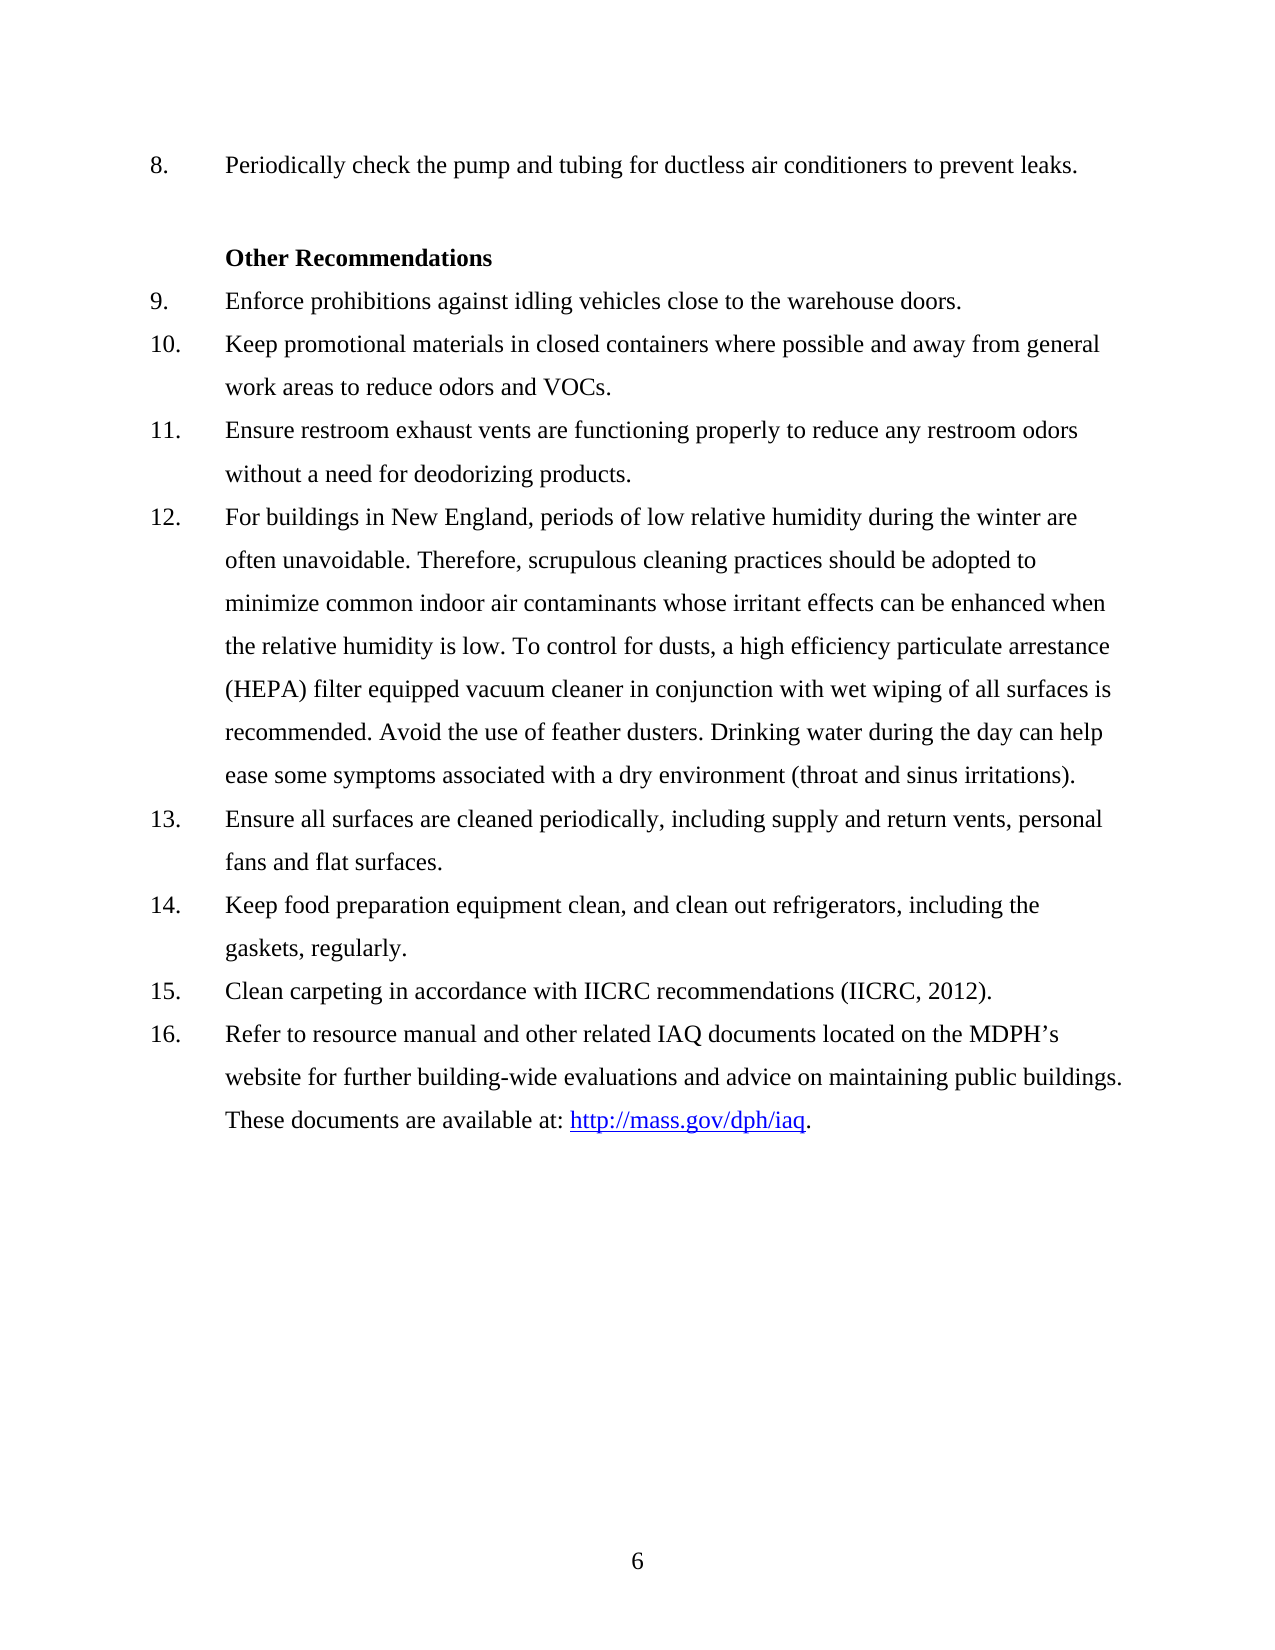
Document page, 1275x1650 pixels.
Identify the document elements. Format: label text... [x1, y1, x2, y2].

list Keep promotional materials in closed containers where possible and away from general work areas to reduce odors and VOCs. [150, 329, 1125, 401]
list Ensure restroom exhaust vents are functioning properly to reduce any restroom odors without a need for deodorizing products. [150, 416, 1125, 487]
list Enforce prohibitions against idling vehicles close to the warehouse doors. [150, 286, 1125, 315]
list Ensure all surfaces are cleaned periodically, including supply and return vents, personal fans and flat surfaces. [150, 804, 1125, 876]
list Refer to resource manual and other related IAQ documents located on the MDPH’s website for further building-wide evaluations and advice on maintaining public buildings. These documents are available at: http://mass.gov/dph/iaq. [150, 1019, 1125, 1134]
list Periodically check the pump and tubing for ductless air conditioners to prevent leaks. [150, 150, 1125, 179]
list Keep food preparation equipment clean, and clean out refrigerators, including the gaskets, regularly. [150, 890, 1125, 962]
subtitle Other Recommendations [150, 243, 1125, 272]
list Clean carpeting in accordance with IICRC recommendations (IICRC, 2012). [150, 976, 1125, 1005]
list For buildings in New England, periods of low relative humidity during the winter are often unavoidable. Therefore, scrupulous cleaning practices should be adopted to minimize common indoor air contaminants whose irritant effects can be enhanced when the relative humidity is low. To control for dusts, a high efficiency particulate arrestance (HEPA) filter equipped vacuum cleaner in conjunction with wet wiping of all surfaces is recommended. Avoid the use of feather dusters. Drinking water during the day can help ease some symptoms associated with a dry environment (throat and sinus irritations). [150, 502, 1125, 789]
